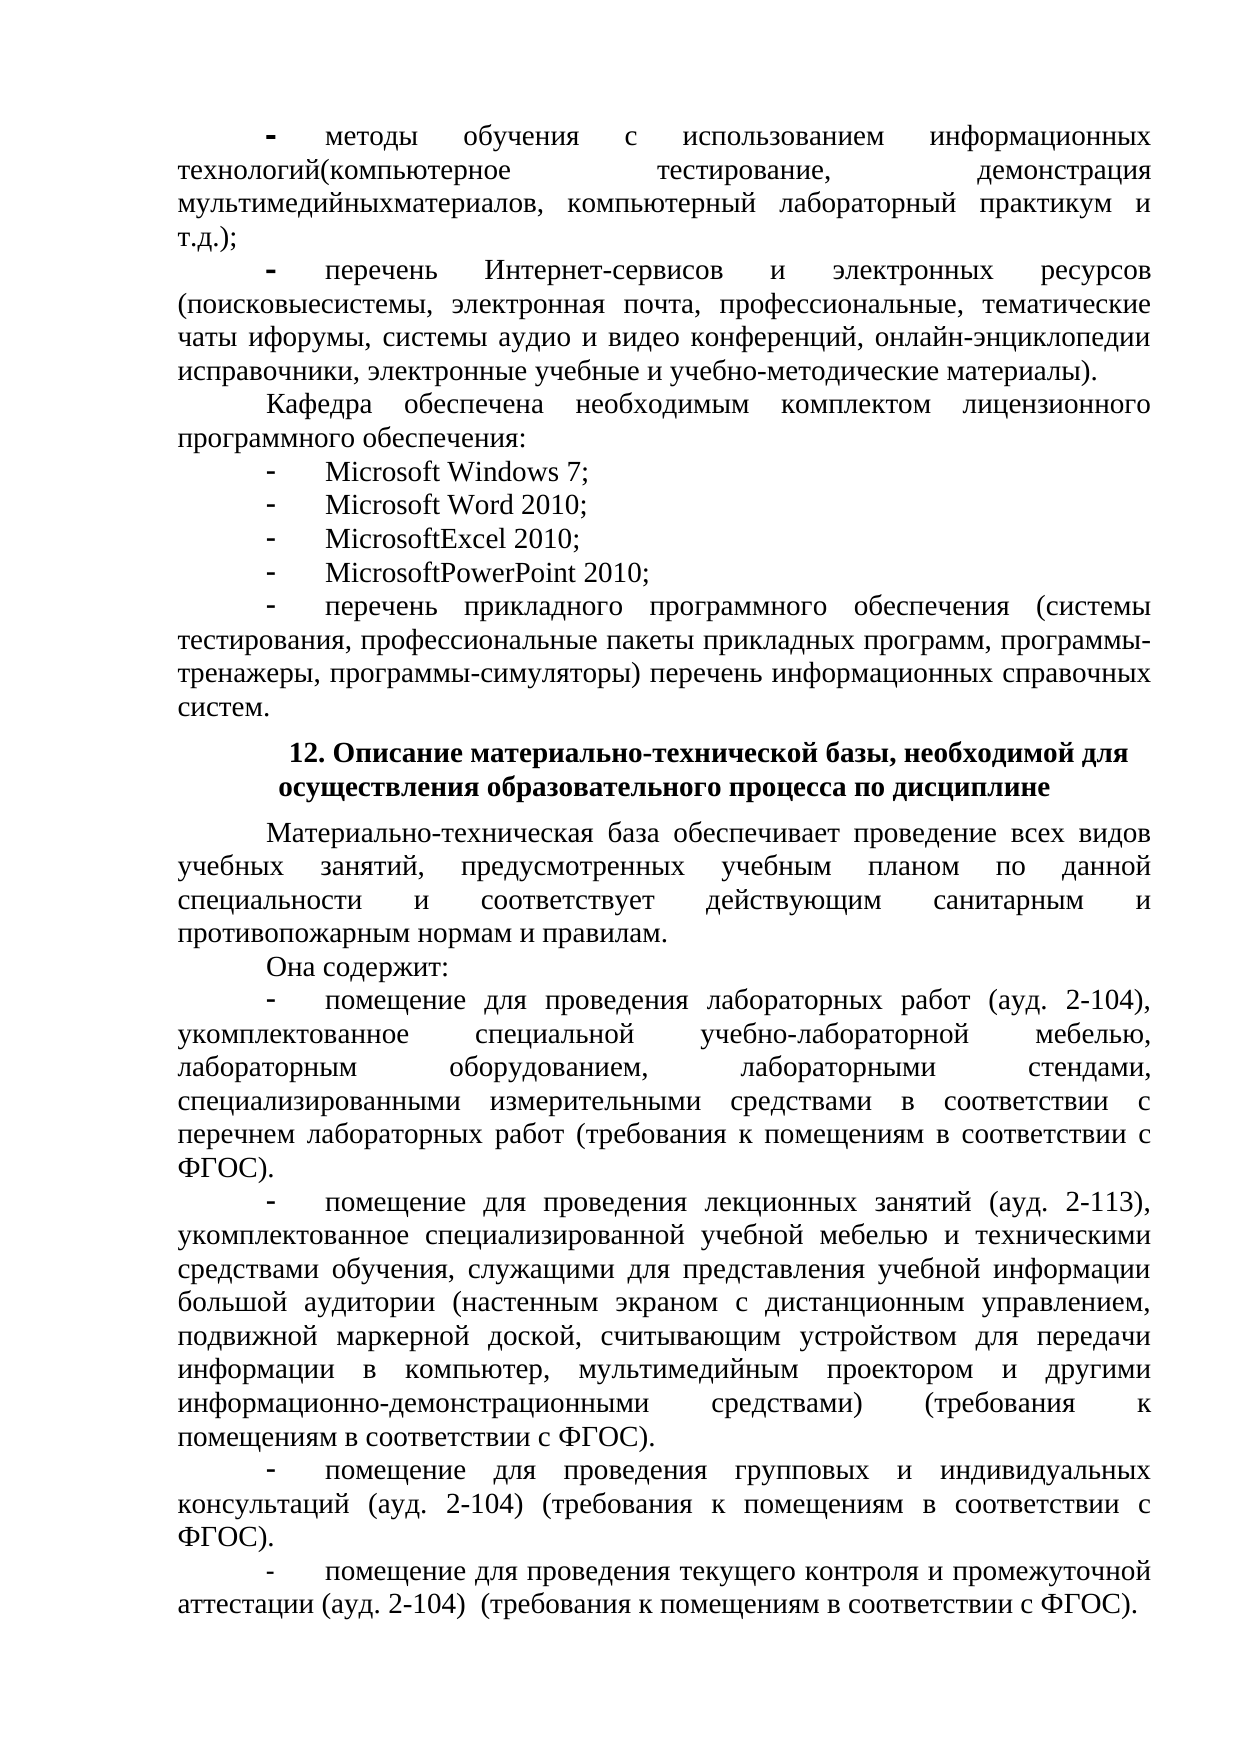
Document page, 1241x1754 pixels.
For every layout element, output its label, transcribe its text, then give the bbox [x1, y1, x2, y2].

list MicrosoftPowerPoint 2010; [177, 555, 1152, 588]
list помещение для проведения групповых и индивидуальных консультаций (ауд. 2-104) (требования к помещениям в соответствии с ФГОС). [177, 1452, 1152, 1553]
list помещение для проведения текущего контроля и промежуточной аттестации (ауд. 2-104) (требования к помещениям в соответствии с ФГОС). [177, 1553, 1152, 1620]
list Microsoft Word 2010; [177, 487, 1152, 521]
list помещение для проведения лабораторных работ (ауд. 2-104), укомплектованное специальной учебно-лабораторной мебелью, лабораторным оборудованием, лабораторными стендами, специализированными измерительными средствами в соответствии с перечнем лабораторных работ (требования к помещениям в соответствии с ФГОС). [177, 982, 1152, 1184]
text 12. Описание материально-технической базы, необходимой для осуществления образовательного процесса по дисциплине [177, 735, 1152, 802]
list MicrosoftExcel 2010; [177, 521, 1152, 555]
list методы обучения с использованием информационных технологий(компьютерное тестирование, демонстрация мультимедийныхматериалов, компьютерный лабораторный практикум и т.д.); [177, 118, 1152, 252]
text Материально-техническая база обеспечивает проведение всех видов учебных занятий, предусмотренных учебным планом по данной специальности и соответствует действующим санитарным и противопожарным нормам и правилам. [177, 815, 1152, 949]
list перечень прикладного программного обеспечения (системы тестирования, профессиональные пакеты прикладных программ, программы-тренажеры, программы-симуляторы) перечень информационных справочных систем. [177, 588, 1152, 723]
list перечень Интернет-сервисов и электронных ресурсов (поисковыесистемы, электронная почта, профессиональные, тематические чаты ифорумы, системы аудио и видео конференций, онлайн-энциклопедии исправочники, электронные учебные и учебно-методические материалы). [177, 252, 1152, 387]
list помещение для проведения лекционных занятий (ауд. 2-113), укомплектованное специализированной учебной мебелью и техническими средствами обучения, служащими для представления учебной информации большой аудитории (настенным экраном с дистанционным управлением, подвижной маркерной доской, считывающим устройством для передачи информации в компьютер, мультимедийным проектором и другими информационно-демонстрационными средствами) (требования к помещениям в соответствии с ФГОС). [177, 1184, 1152, 1452]
text Она содержит: [177, 949, 1152, 982]
list Microsoft Windows 7; [177, 454, 1152, 487]
text Кафедра обеспечена необходимым комплектом лицензионного программного обеспечения: [177, 387, 1152, 454]
